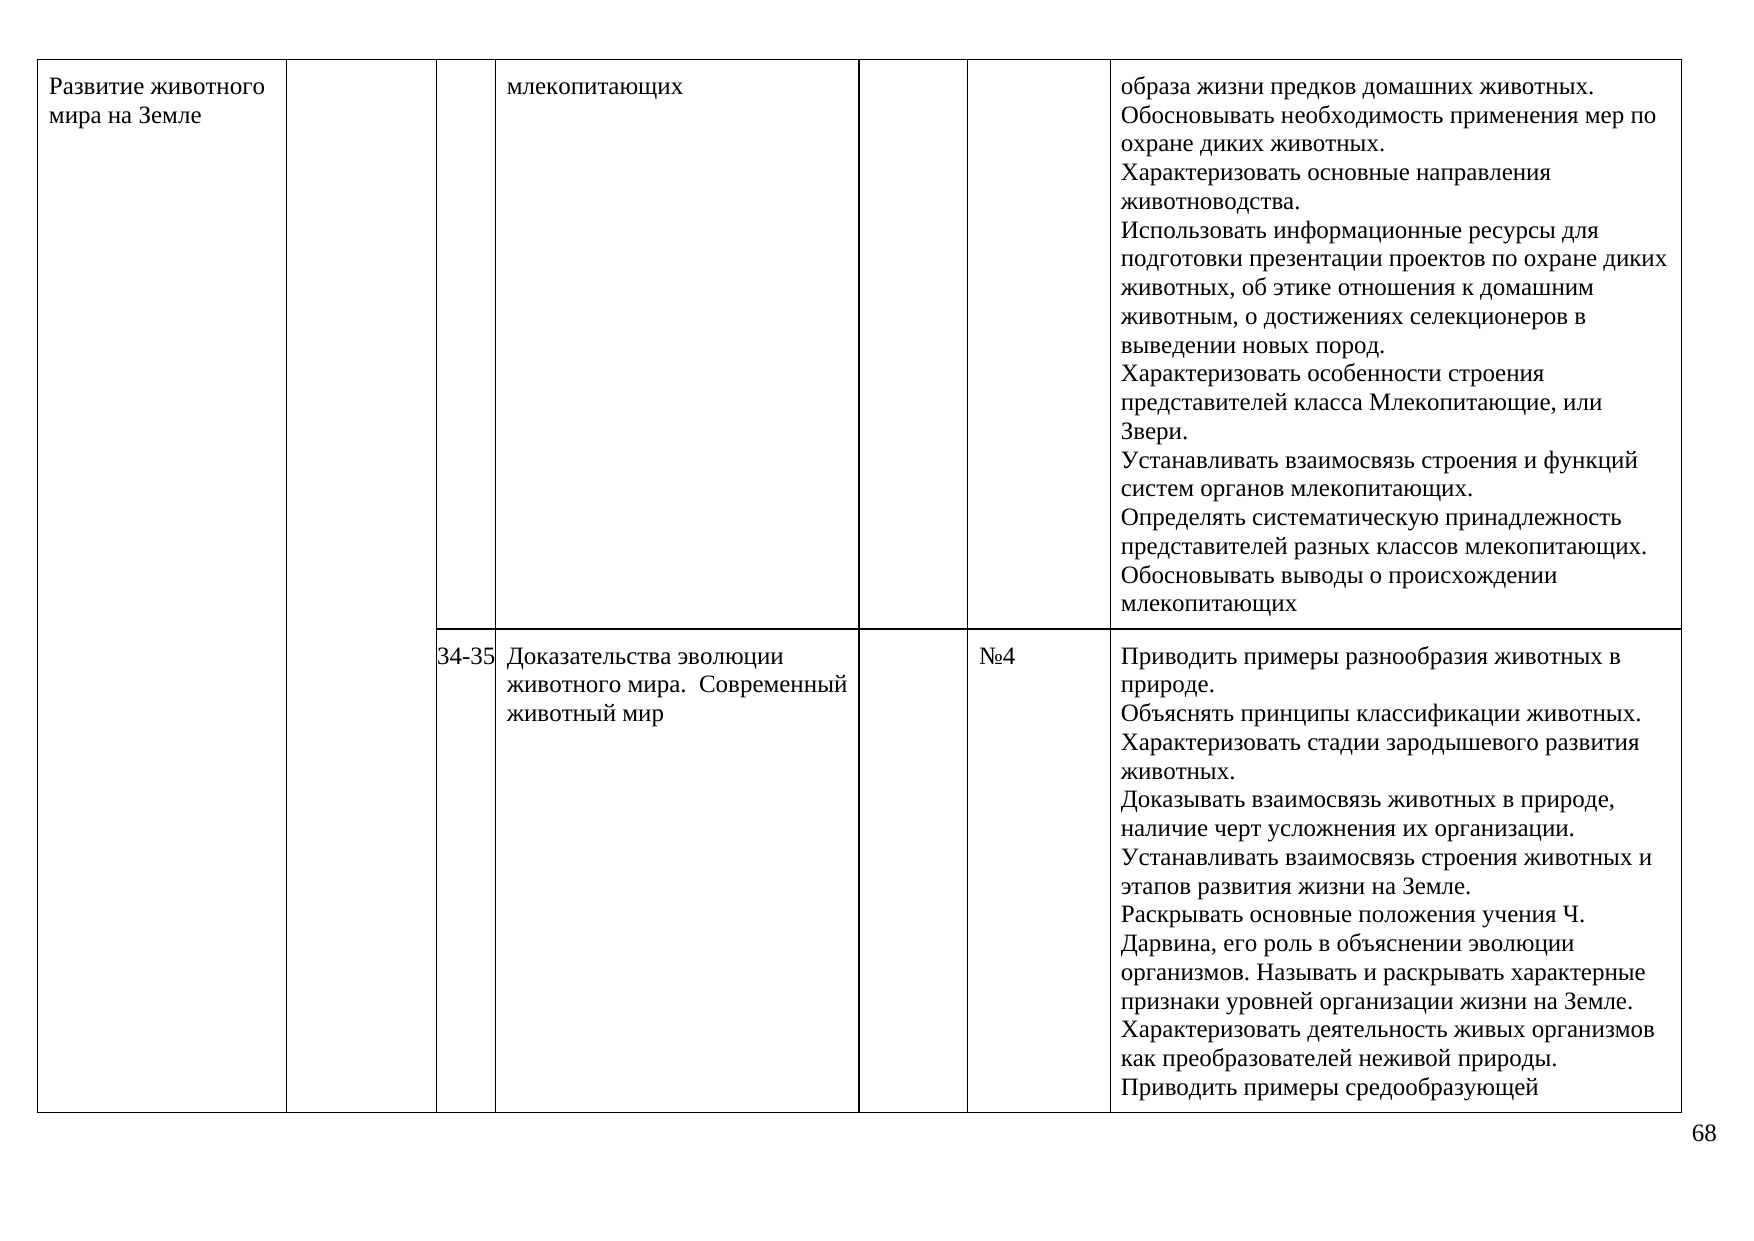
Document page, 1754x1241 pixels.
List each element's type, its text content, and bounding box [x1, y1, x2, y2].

table_cell [860, 630, 967, 1112]
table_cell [496, 630, 858, 1112]
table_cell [38, 60, 286, 1112]
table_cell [1111, 630, 1681, 1112]
table_cell [860, 60, 967, 628]
table_cell [968, 60, 1110, 628]
table_cell 33 [437, 60, 495, 628]
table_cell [1111, 60, 1681, 628]
table_cell 34-35 [437, 630, 495, 1112]
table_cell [496, 60, 858, 628]
table_cell 3 [287, 60, 436, 1112]
table_cell №4 [968, 630, 1110, 1112]
